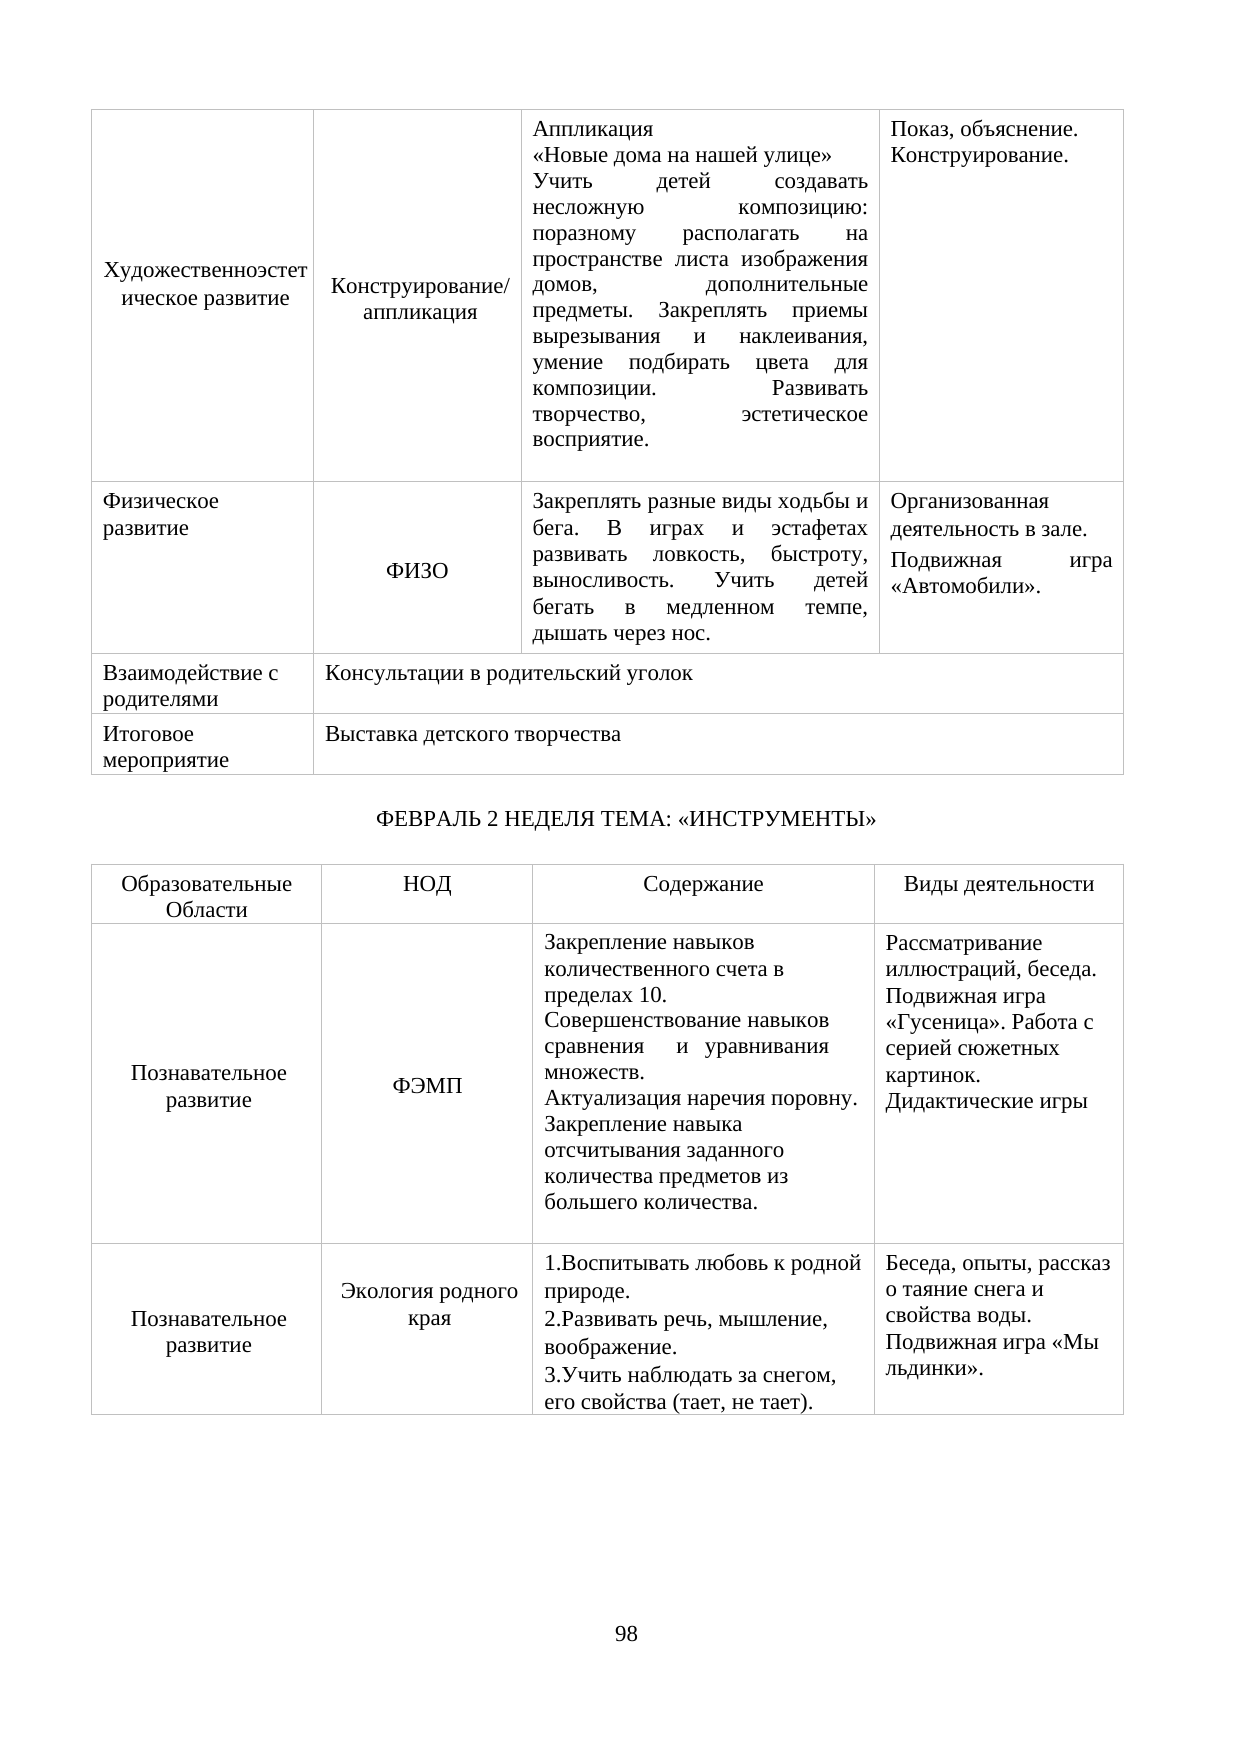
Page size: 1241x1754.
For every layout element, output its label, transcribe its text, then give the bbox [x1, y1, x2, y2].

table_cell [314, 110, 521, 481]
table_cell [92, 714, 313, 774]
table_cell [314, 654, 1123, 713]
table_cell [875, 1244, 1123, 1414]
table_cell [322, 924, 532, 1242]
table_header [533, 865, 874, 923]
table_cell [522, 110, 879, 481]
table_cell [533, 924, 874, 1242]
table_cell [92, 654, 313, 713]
subtitle ФЕВРАЛЬ 2 НЕДЕЛЯ ТЕМА: «ИНСТРУМЕНТЫ» [102, 805, 1151, 832]
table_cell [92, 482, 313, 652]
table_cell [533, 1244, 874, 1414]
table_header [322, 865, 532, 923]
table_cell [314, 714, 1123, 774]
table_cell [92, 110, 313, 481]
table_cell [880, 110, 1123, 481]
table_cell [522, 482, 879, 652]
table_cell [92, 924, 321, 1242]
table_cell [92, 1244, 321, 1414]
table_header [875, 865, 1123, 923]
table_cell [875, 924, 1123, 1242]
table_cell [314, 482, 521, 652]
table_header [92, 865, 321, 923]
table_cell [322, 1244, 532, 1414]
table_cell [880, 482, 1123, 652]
